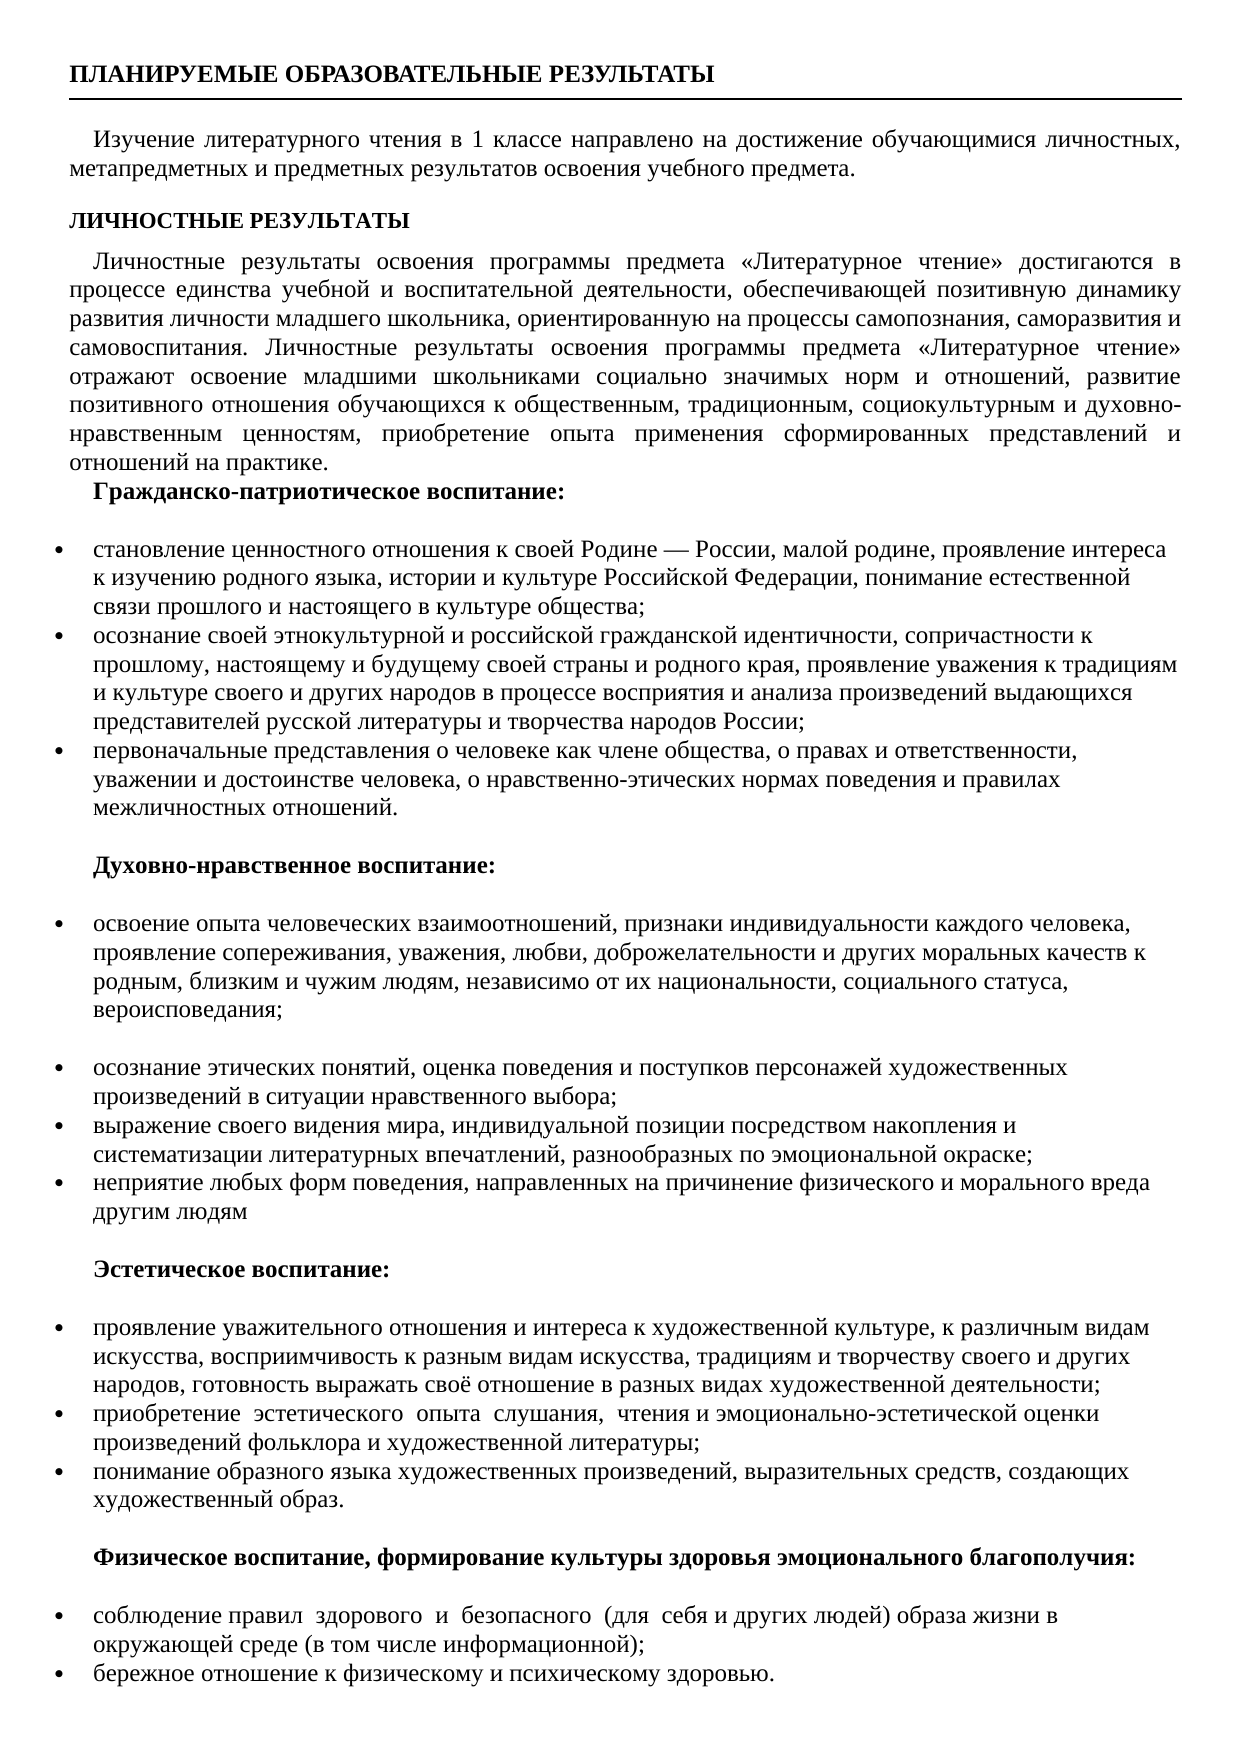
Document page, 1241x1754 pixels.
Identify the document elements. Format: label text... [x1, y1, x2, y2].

text ЛИЧНОСТНЫЕ РЕЗУЛЬТАТЫ [69, 207, 1182, 233]
list первоначальные представления о человеке как члене общества, о правах и ответственности, уважении и достоинстве человека, о нравственно-этических нормах поведения и правилах межличностных отношений. [55, 735, 1182, 821]
list осознание своей этнокультурной и российской гражданской идентичности, сопричастности к прошлому, настоящему и будущему своей страны и родного края, проявление уважения к традициям и культуре своего и других народов в процессе восприятия и анализа произведений выдающихся представителей русской литературы и творчества народов России; [55, 620, 1182, 735]
list соблюдение правил здорового и безопасного (для себя и других людей) образа жизни в окружающей среде (в том числе информационной); [55, 1600, 1182, 1658]
list понимание образного языка художественных произведений, выразительных средств, создающих художественный образ. [55, 1456, 1182, 1513]
text Духовно-нравственное воспитание: [69, 850, 1182, 879]
list неприятие любых форм поведения, направленных на причинение физического и морального вреда другим людям [55, 1167, 1182, 1225]
list освоение опыта человеческих взаимоотношений, признаки индивидуальности каждого человека, проявление сопереживания, уважения, любви, доброжелательности и других моральных качеств к родным, близким и чужим людям, независимо от их национальности, социального статуса, вероисповедания; [55, 908, 1182, 1023]
list приобретение эстетического опыта слушания, чтения и эмоционально-эстетической оценки произведений фольклора и художественной литературы; [55, 1398, 1182, 1456]
text Личностные результаты освоения программы предмета «Литературное чтение» достигаются в процессе единства учебной и воспитательной деятельности, обеспечивающей позитивную динамику развития личности младшего школьника, ориентированную на процессы самопознания, саморазвития и самовоспитания. Личностные результаты освоения программы предмета «Литературное чтение» отражают освоение младшими школьниками социально значимых норм и отношений, развитие позитивного отношения обучающихся к общественным, традиционным, социокультурным и духовно-нравственным ценностям, приобретение опыта применения сформированных представлений и отношений на практике. [69, 246, 1182, 476]
list проявление уважительного отношения и интереса к художественной культуре, к различным видам искусства, восприимчивость к разным видам искусства, традициям и творчеству своего и других народов, готовность выражать своё отношение в разных видах художественной деятельности; [55, 1312, 1182, 1398]
list бережное отношение к физическому и психическому здоровью. [55, 1658, 1182, 1687]
list осознание этических понятий, оценка поведения и поступков персонажей художественных произведений в ситуации нравственного выбора; [55, 1052, 1182, 1110]
text Физическое воспитание, формирование культуры здоровья эмоционального благополучия: [69, 1542, 1182, 1571]
text ПЛАНИРУЕМЫЕ ОБРАЗОВАТЕЛЬНЫЕ РЕЗУЛЬТАТЫ [69, 59, 1182, 98]
list выражение своего видения мира, индивидуальной позиции посредством накопления и систематизации литературных впечатлений, разнообразных по эмоциональной окраске; [55, 1110, 1182, 1167]
text Изучение литературного чтения в 1 классе направлено на достижение обучающимися личностных, метапредметных и предметных результатов освоения учебного предмета. [69, 124, 1182, 182]
list становление ценностного отношения к своей Родине — России, малой родине, проявление интереса к изучению родного языка, истории и культуре Российской Федерации, понимание естественной связи прошлого и настоящего в культуре общества; [55, 534, 1182, 620]
text Эстетическое воспитание: [69, 1254, 1182, 1283]
text Гражданско-патриотическое воспитание: [69, 476, 1182, 504]
